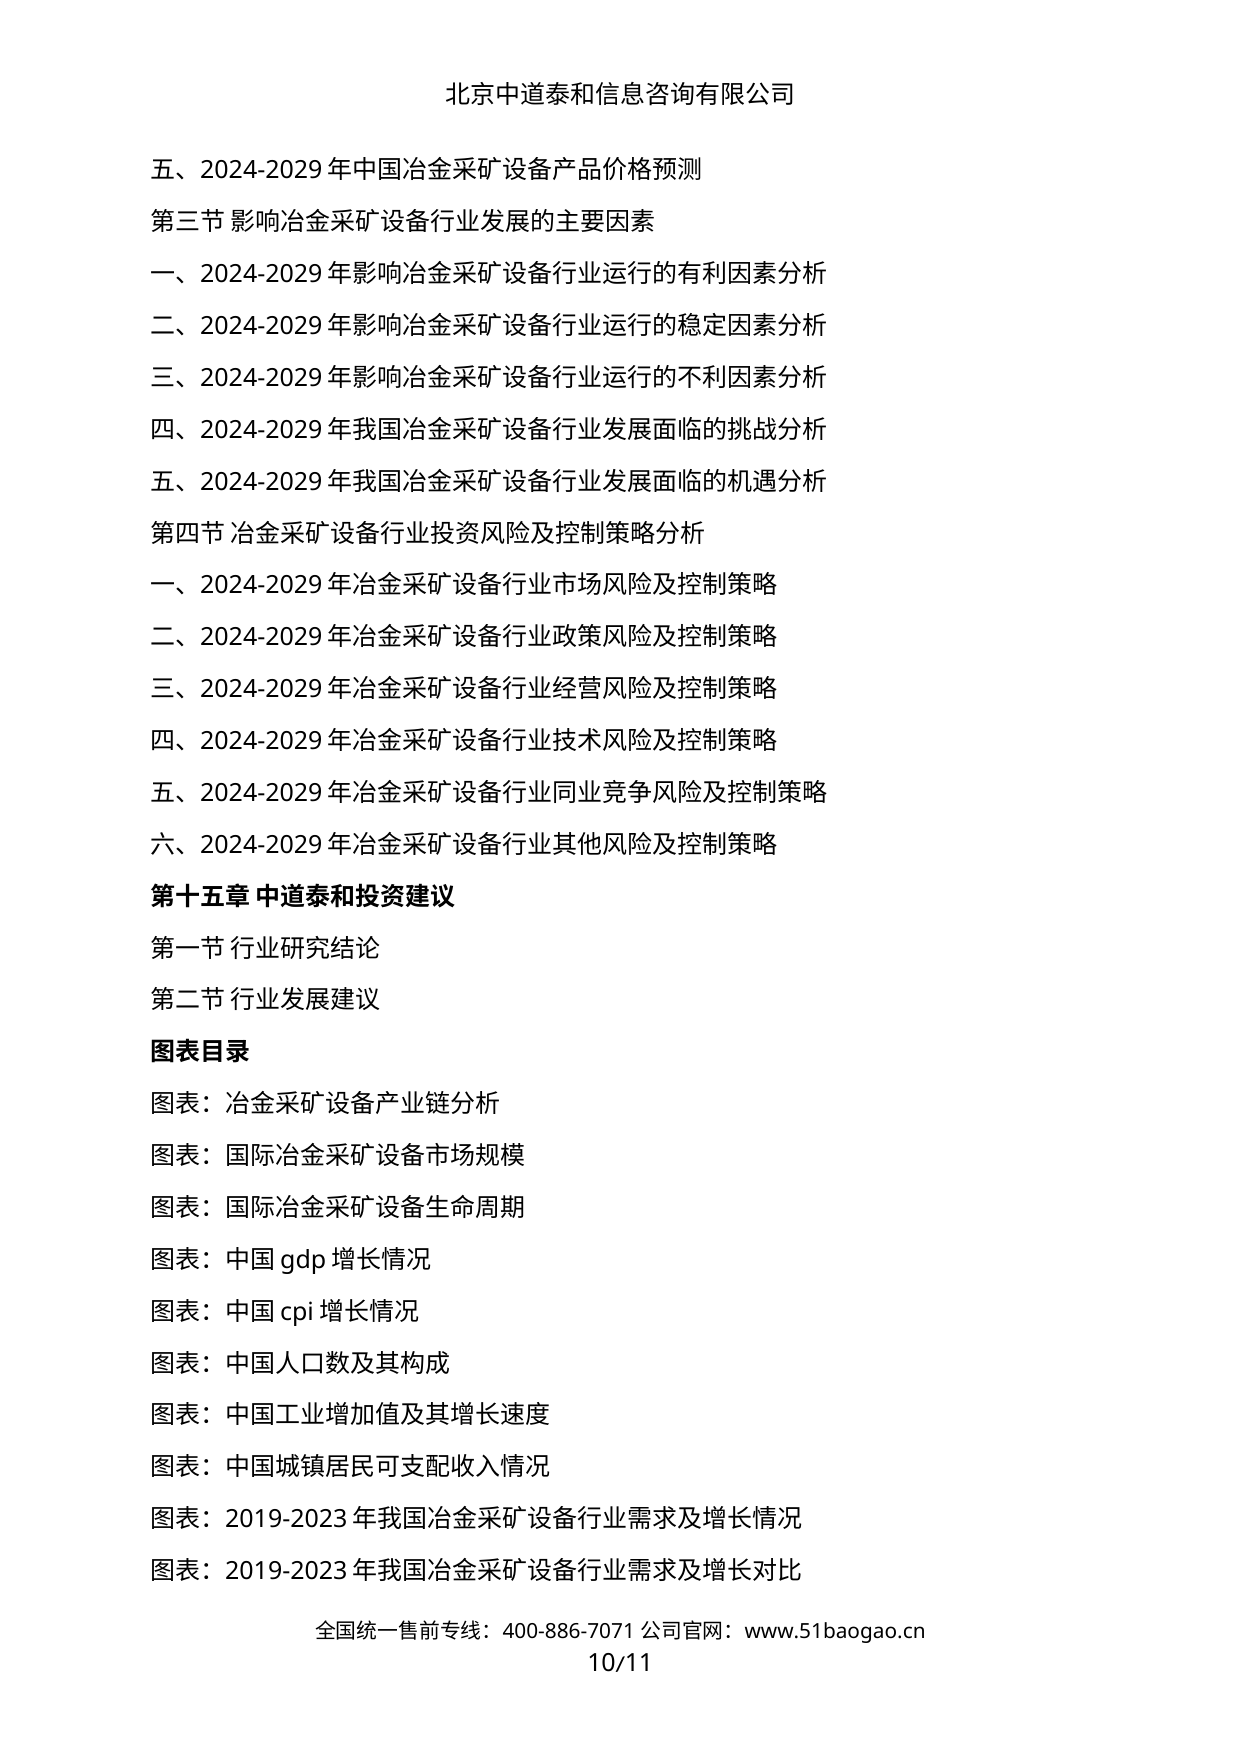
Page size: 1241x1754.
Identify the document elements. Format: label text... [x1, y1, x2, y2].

text 图表：中国人口数及其构成 [150, 1343, 1090, 1379]
text 第三节 影响冶金采矿设备行业发展的主要因素 [150, 202, 1090, 238]
text 图表：中国gdp增长情况 [150, 1239, 1090, 1276]
text 三、2024-2029年冶金采矿设备行业经营风险及控制策略 [150, 669, 1090, 705]
text 图表：国际冶金采矿设备市场规模 [150, 1136, 1090, 1172]
text 第一节 行业研究结论 [150, 928, 1090, 964]
text 三、2024-2029年影响冶金采矿设备行业运行的不利因素分析 [150, 357, 1090, 394]
text 一、2024-2029年影响冶金采矿设备行业运行的有利因素分析 [150, 254, 1090, 290]
text 第十五章 中道泰和投资建议 [150, 876, 1090, 912]
text 图表：2019-2023年我国冶金采矿设备行业需求及增长情况 [150, 1499, 1090, 1535]
text 二、2024-2029年冶金采矿设备行业政策风险及控制策略 [150, 617, 1090, 653]
text 图表目录 [150, 1032, 1090, 1068]
text 图表：中国城镇居民可支配收入情况 [150, 1447, 1090, 1483]
text 第二节 行业发展建议 [150, 980, 1090, 1016]
text 第四节 冶金采矿设备行业投资风险及控制策略分析 [150, 513, 1090, 549]
text 五、2024-2029年中国冶金采矿设备产品价格预测 [150, 150, 1090, 186]
text 图表：中国cpi增长情况 [150, 1291, 1090, 1327]
text 五、2024-2029年冶金采矿设备行业同业竞争风险及控制策略 [150, 772, 1090, 809]
text 六、2024-2029年冶金采矿设备行业其他风险及控制策略 [150, 824, 1090, 861]
text 图表：中国工业增加值及其增长速度 [150, 1395, 1090, 1431]
text 五、2024-2029年我国冶金采矿设备行业发展面临的机遇分析 [150, 461, 1090, 497]
text 图表：国际冶金采矿设备生命周期 [150, 1187, 1090, 1224]
text 四、2024-2029年冶金采矿设备行业技术风险及控制策略 [150, 721, 1090, 757]
text 图表：冶金采矿设备产业链分析 [150, 1084, 1090, 1120]
text 二、2024-2029年影响冶金采矿设备行业运行的稳定因素分析 [150, 306, 1090, 342]
text 四、2024-2029年我国冶金采矿设备行业发展面临的挑战分析 [150, 409, 1090, 446]
text 一、2024-2029年冶金采矿设备行业市场风险及控制策略 [150, 565, 1090, 601]
text 图表：2019-2023年我国冶金采矿设备行业需求及增长对比 [150, 1551, 1090, 1587]
